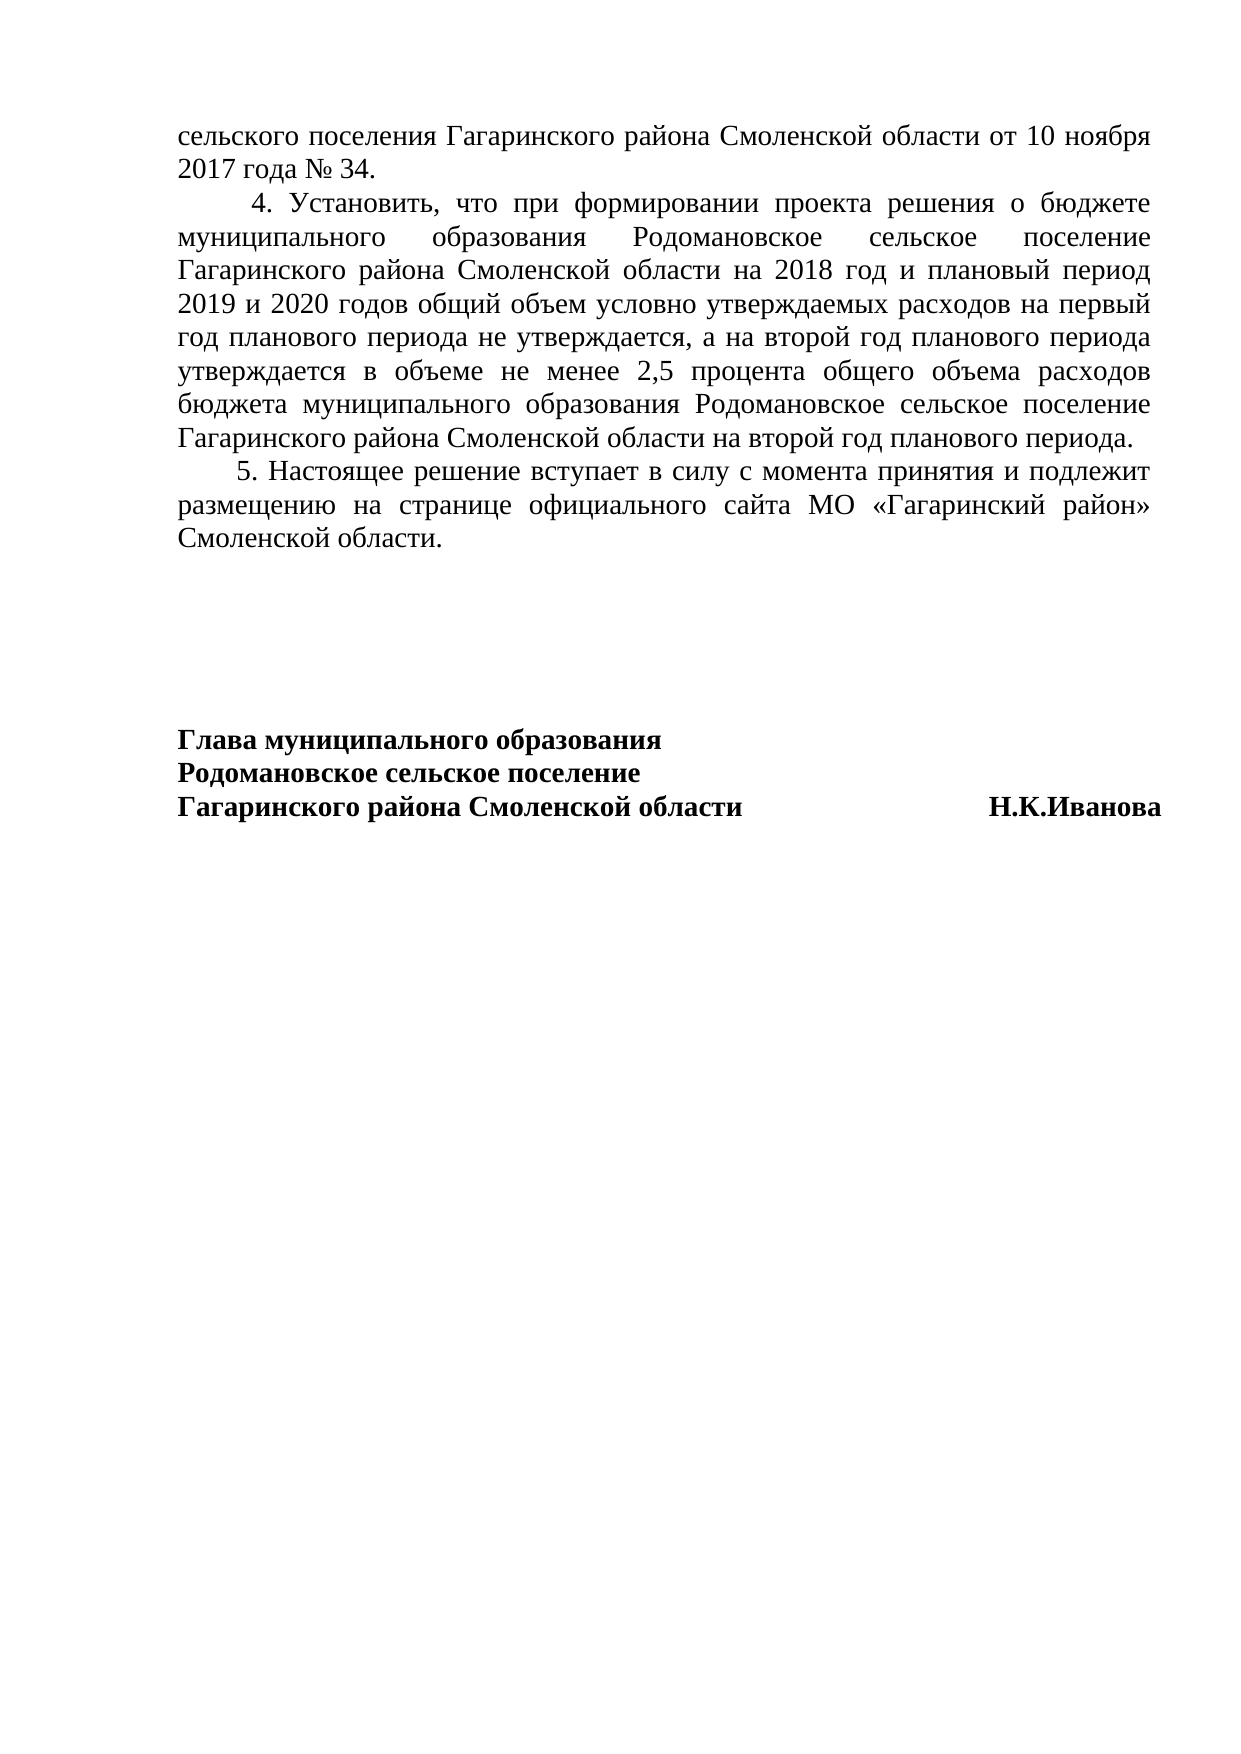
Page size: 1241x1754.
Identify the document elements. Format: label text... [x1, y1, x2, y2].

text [177, 118, 1152, 185]
title Гагаринского района Смоленской области Н.К.Иванова [177, 789, 1181, 822]
title Глава муниципального образования [177, 722, 1181, 755]
title Родомановское сельское поселение [177, 755, 1181, 789]
text 5. Настоящее решение вступает в силу с момента принятия и подлежит размещению на странице официального сайта МО «Гагаринский район» Смоленской области. [177, 453, 1152, 554]
text 4. Установить, что при формировании проекта решения о бюджете муниципального образования Родомановское сельское поселение Гагаринского района Смоленской области на 2018 год и плановый период 2019 и 2020 годов общий объем условно утверждаемых расходов на первый год планового периода не утверждается, а на второй год планового периода утверждается в объеме не менее 2,5 процента общего объема расходов бюджета муниципального образования Родомановское сельское поселение Гагаринского района Смоленской области на второй год планового периода. [177, 185, 1152, 453]
